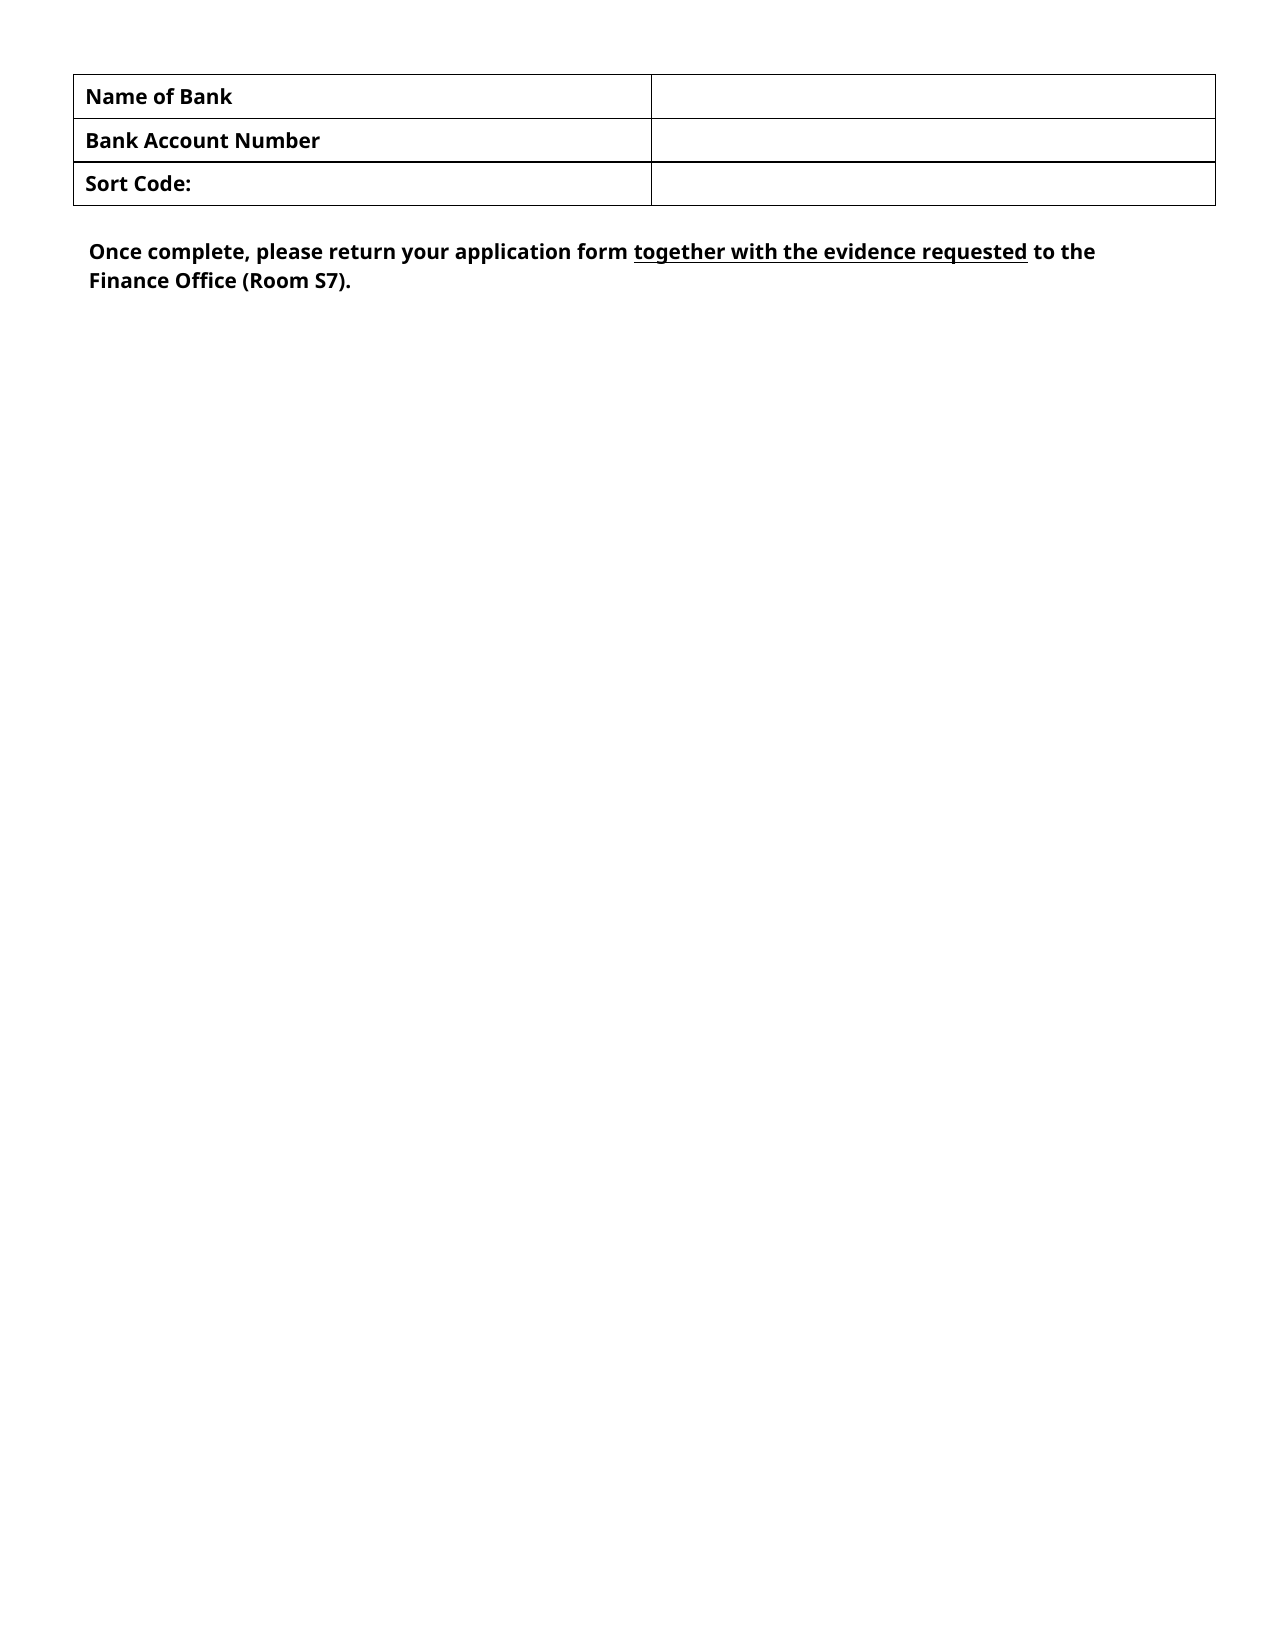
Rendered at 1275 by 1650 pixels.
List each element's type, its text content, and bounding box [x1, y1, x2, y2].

table_cell Name of Bank [74, 75, 651, 118]
table_cell [652, 163, 1215, 205]
table_cell Sort Code: [74, 163, 651, 205]
table_cell Bank Account Number [74, 119, 651, 161]
text Once complete, please return your application form together with the evidence requested to the Finance Office (Room S7). [89, 237, 1181, 294]
table_cell [652, 75, 1215, 118]
table_cell [652, 119, 1215, 161]
